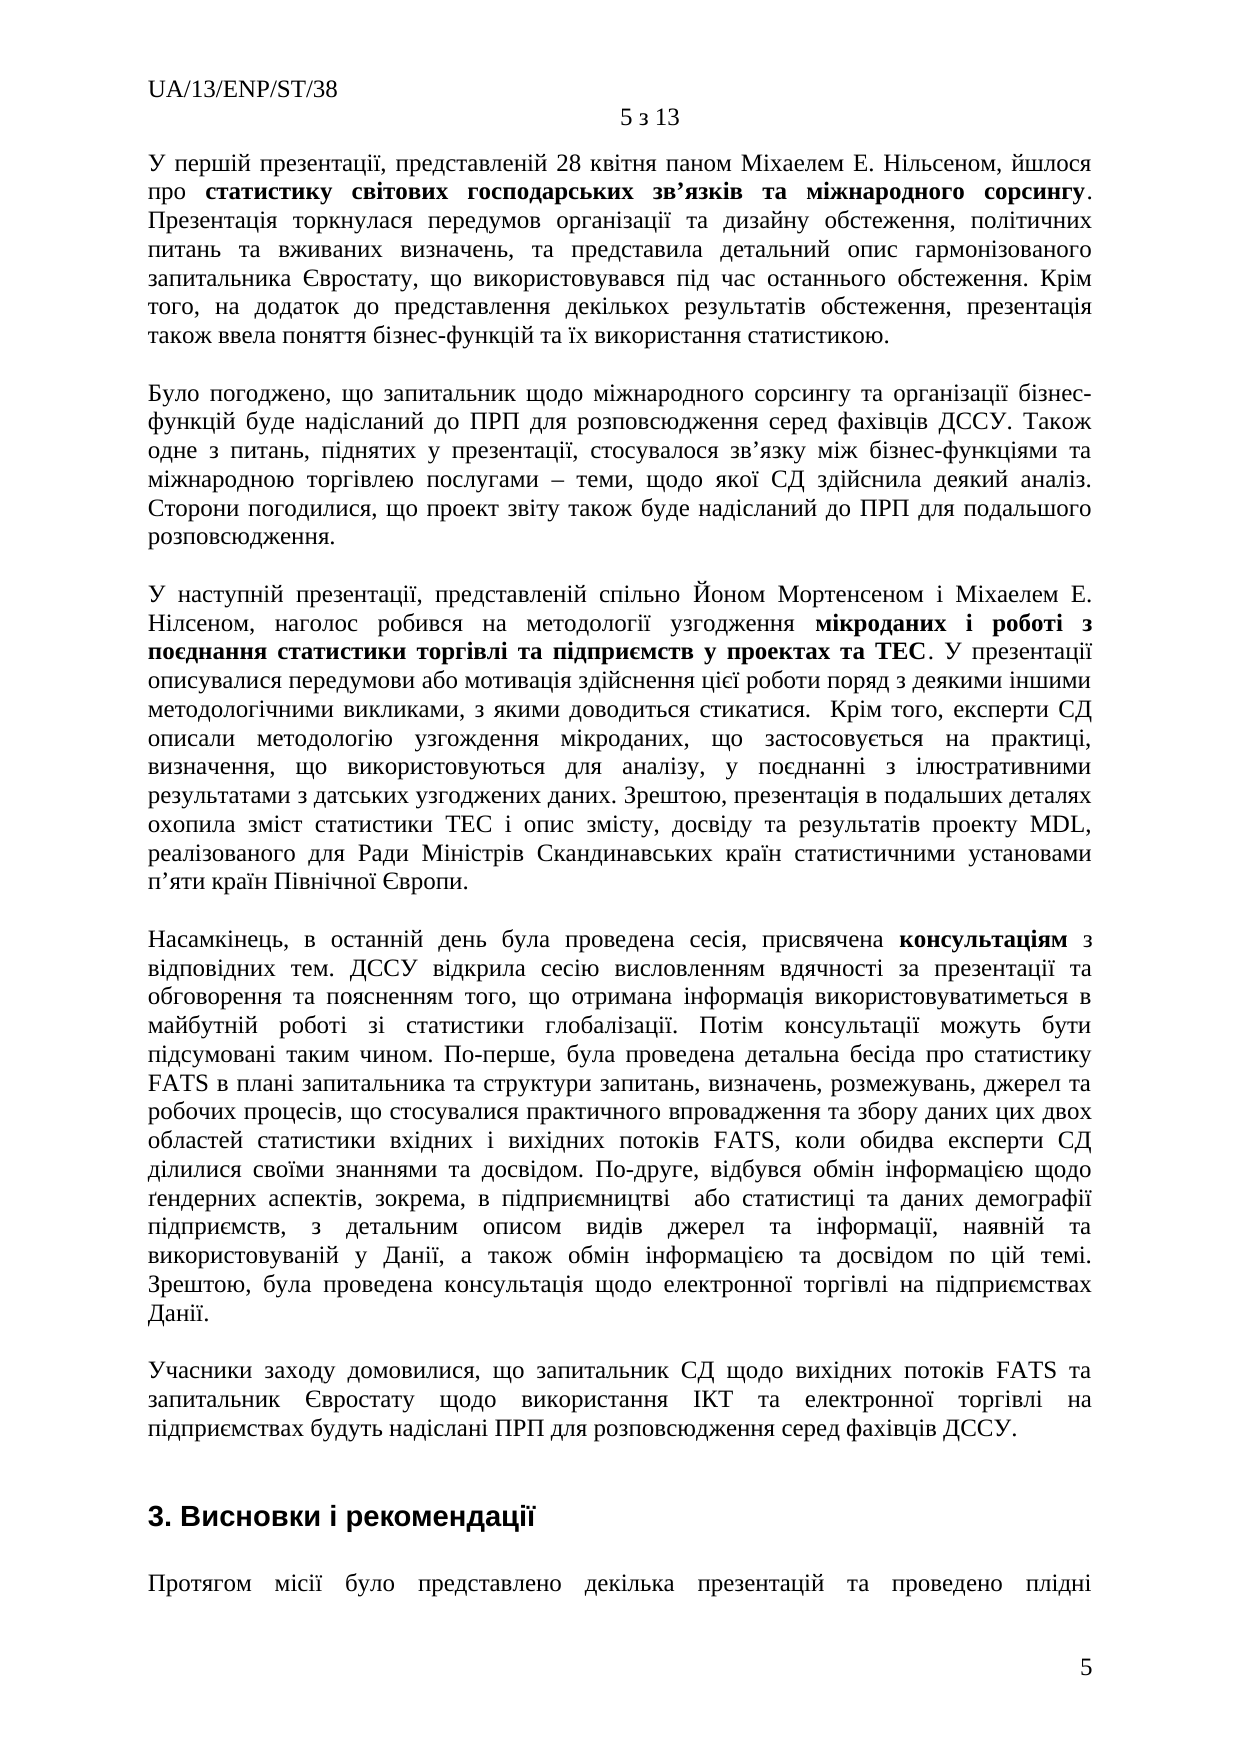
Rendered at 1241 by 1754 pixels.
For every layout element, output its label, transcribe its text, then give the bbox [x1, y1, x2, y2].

text Учасники заходу домовилися, що запитальник СД щодо вихідних потоків FATS та запитальник Євростату щодо використання ІКТ та електронної торгівлі на підприємствах будуть надіслані ПРП для розповсюдження серед фахівців ДССУ. [148, 1355, 1093, 1441]
text У наступній презентації, представленій спільно Йоном Мортенсеном і Міхаелем Е. Нілсеном, наголос робився на методології узгодження мікроданих і роботі з поєднання статистики торгівлі та підприємств у проектах та ТЕС. У презентації описувалися передумови або мотивація здійснення цієї роботи поряд з деякими іншими методологічними викликами, з якими доводиться стикатися. Крім того, експерти СД описали методологію узгождення мікроданих, що застосовується на практиці, визначення, що використовуються для аналізу, у поєднанні з ілюстративними результатами з датських узгоджених даних. Зрештою, презентація в подальших деталях охопила зміст статистики ТЕС і опис змісту, досвіду та результатів проекту MDL, реалізованого для Ради Міністрів Скандинавських країн статистичними установами п’яти країн Північної Європи. [148, 579, 1093, 895]
text Насамкінець, в останній день була проведена сесія, присвячена консультаціям з відповідних тем. ДССУ відкрила сесію висловленням вдячності за презентації та обговорення та поясненням того, що отримана інформація використовуватиметься в майбутній роботі зі статистики глобалізації. Потім консультації можуть бути підсумовані таким чином. По-перше, була проведена детальна бесіда про статистику FATS в плані запитальника та структури запитань, визначень, розмежувань, джерел та робочих процесів, що стосувалися практичного впровадження та збору даних цих двох областей статистики вхідних і вихідних потоків FATS, коли обидва експерти СД ділилися своїми знаннями та досвідом. По-друге, відбувся обмін інформацією щодо ґендерних аспектів, зокрема, в підприємництві або статистиці та даних демографії підприємств, з детальним описом видів джерел та інформації, наявній та використовуваній у Данії, а також обмін інформацією та досвідом по цій темі. Зрештою, була проведена консультація щодо електронної торгівлі на підприємствах Данії. [148, 924, 1093, 1326]
subtitle 3. Висновки і рекомендації [148, 1499, 1093, 1533]
text У першій презентації, представленій 28 квітня паном Міхаелем Е. Нільсеном, йшлося про статистику світових господарських зв’язків та міжнародного сорсингу. Презентація торкнулася передумов організації та дизайну обстеження, політичних питань та вживаних визначень, та представила детальний опис гармонізованого запитальника Євростату, що використовувався під час останнього обстеження. Крім того, на додаток до представлення декількох результатів обстеження, презентація також ввела поняття бізнес-функцій та їх використання статистикою. [148, 148, 1093, 349]
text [148, 1539, 1093, 1597]
text Було погоджено, що запитальник щодо міжнародного сорсингу та організації бізнес-функцій буде надісланий до ПРП для розповсюдження серед фахівців ДССУ. Також одне з питань, піднятих у презентації, стосувалося зв’язку між бізнес-функціями та міжнародною торгівлею послугами – теми, щодо якої СД здійснила деякий аналіз. Сторони погодилися, що проект звіту також буде надісланий до ПРП для подальшого розповсюдження. [148, 378, 1093, 550]
